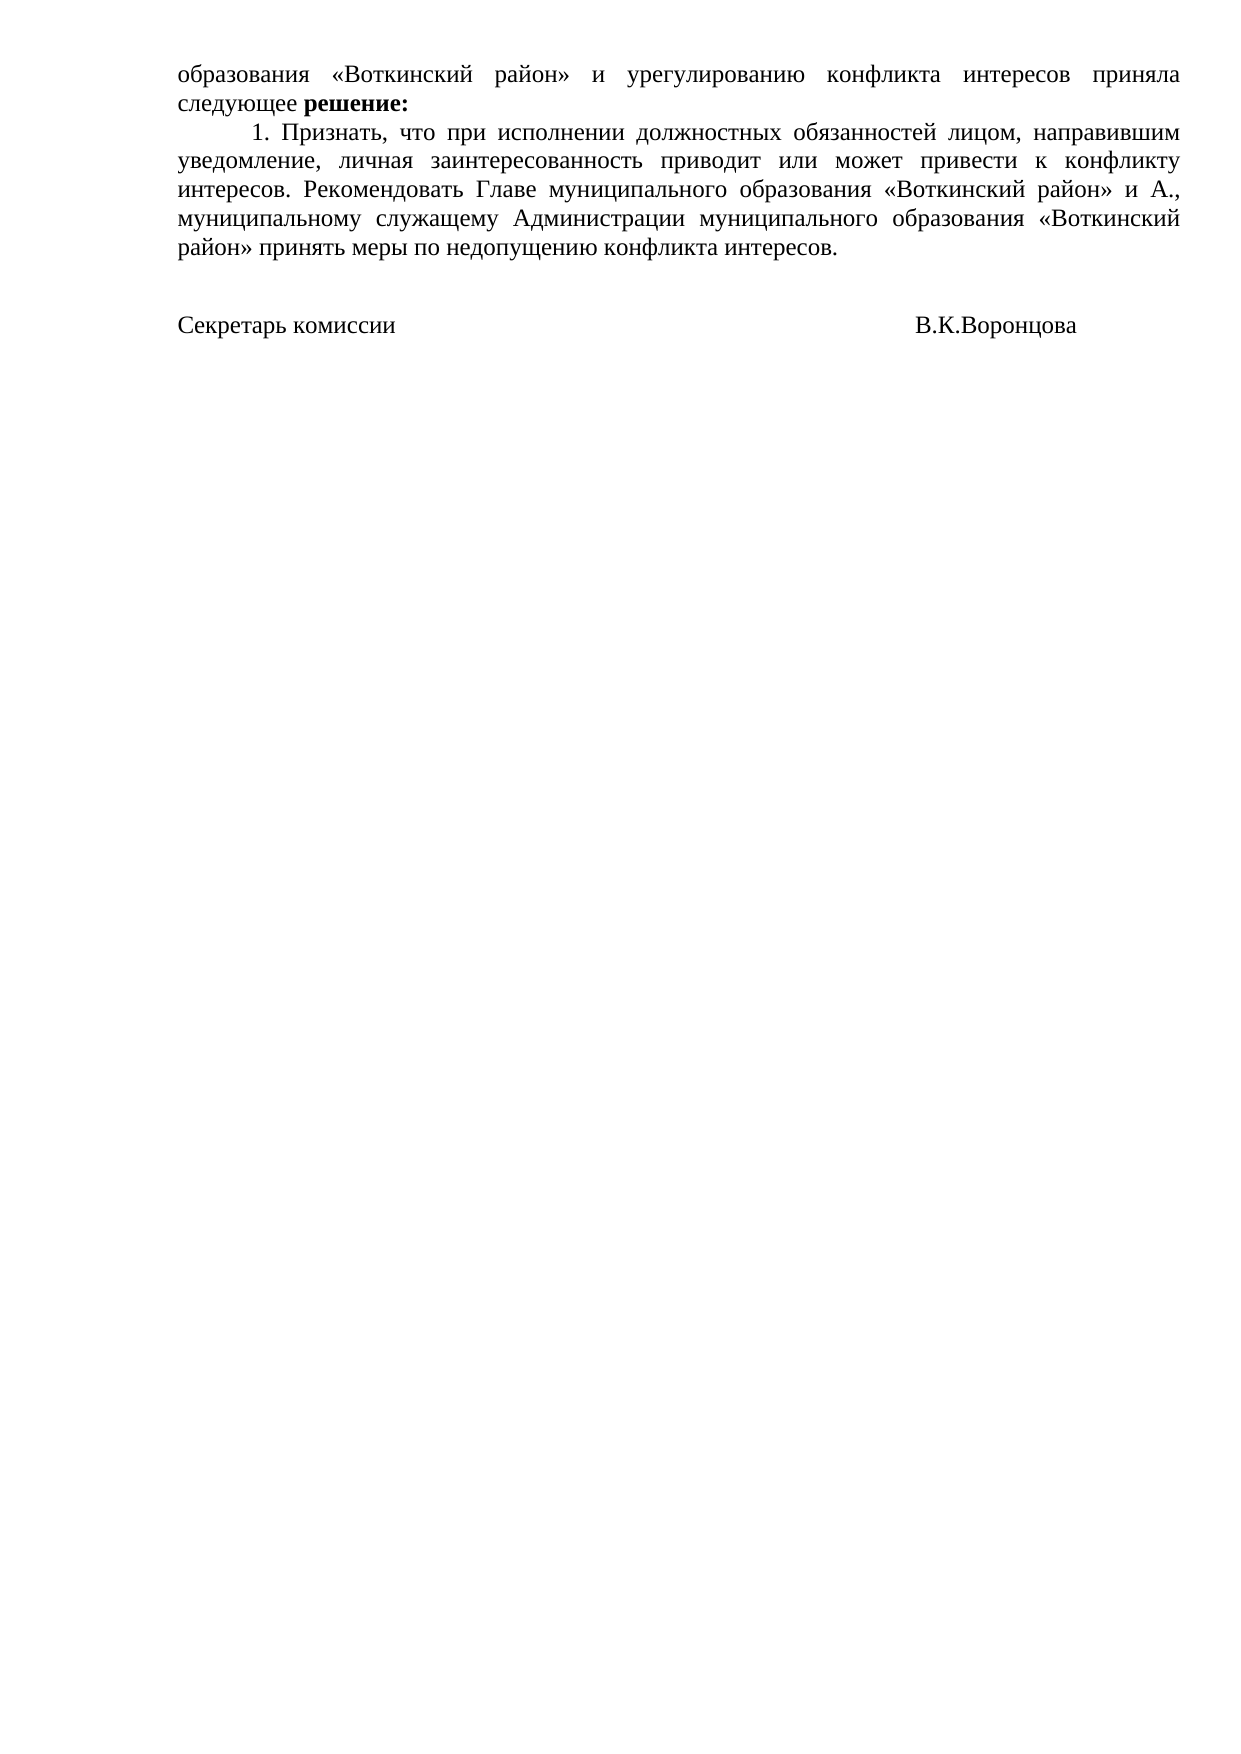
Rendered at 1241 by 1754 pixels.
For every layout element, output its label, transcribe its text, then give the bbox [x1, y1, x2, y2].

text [177, 59, 1181, 117]
text 1. Признать, что при исполнении должностных обязанностей лицом, направившим уведомление, личная заинтересованность приводит или может привести к конфликту интересов. Рекомендовать Главе муниципального образования «Воткинский район» и А., муниципальному служащему Администрации муниципального образования «Воткинский район» принять меры по недопущению конфликта интересов. [177, 117, 1181, 260]
text Секретарь комиссии В.К.Воронцова [177, 310, 1181, 339]
